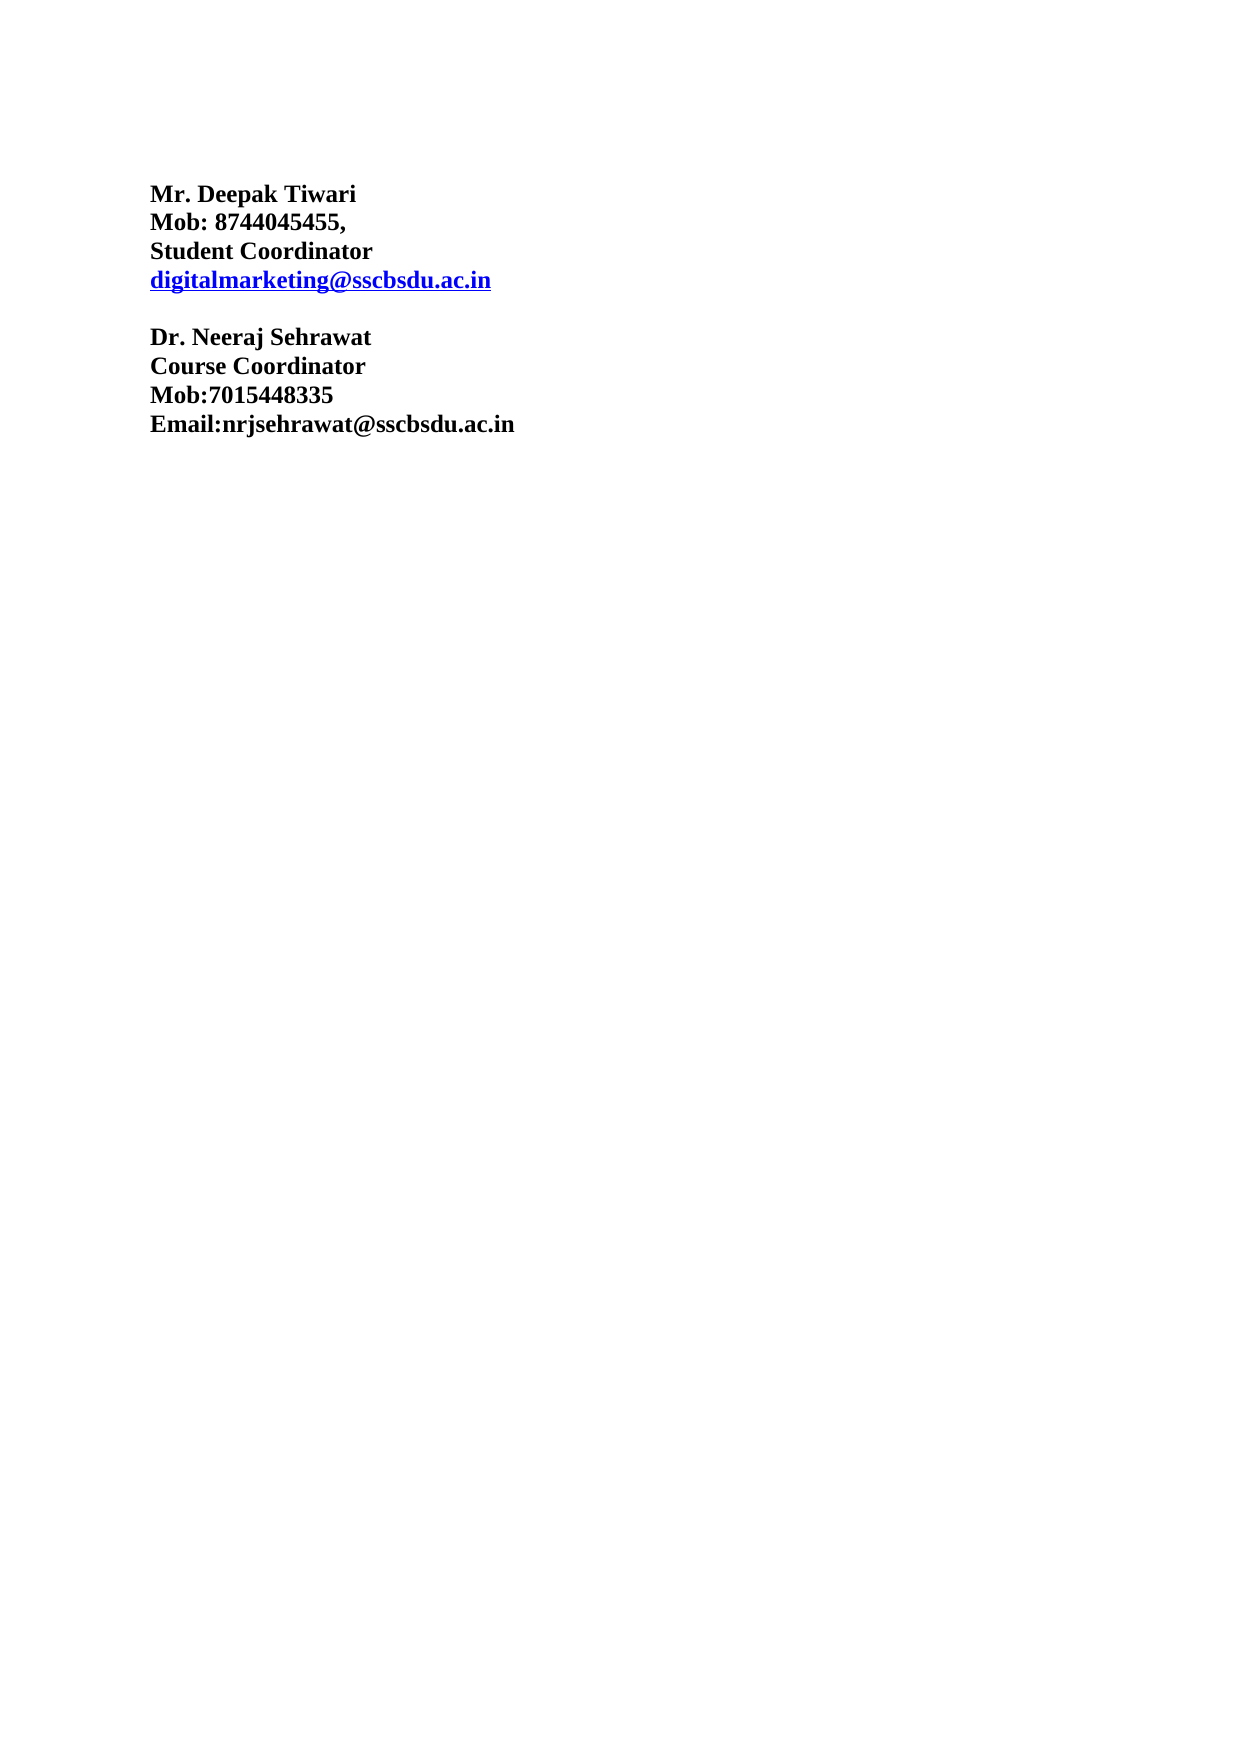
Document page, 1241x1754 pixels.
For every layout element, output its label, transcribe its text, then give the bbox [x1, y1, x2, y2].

text digitalmarketing@sscbsdu.ac.in [150, 265, 1090, 294]
text Mob: 8744045455, [150, 207, 1090, 236]
subtitle Dr. Neeraj Sehrawat [150, 322, 1090, 351]
text Mr. Deepak Tiwari [150, 179, 1090, 207]
subtitle Email:nrjsehrawat@sscbsdu.ac.in [150, 409, 1090, 437]
subtitle Mob:7015448335 [150, 380, 1090, 409]
subtitle Course Coordinator [150, 351, 1090, 380]
text Student Coordinator [150, 236, 1090, 265]
